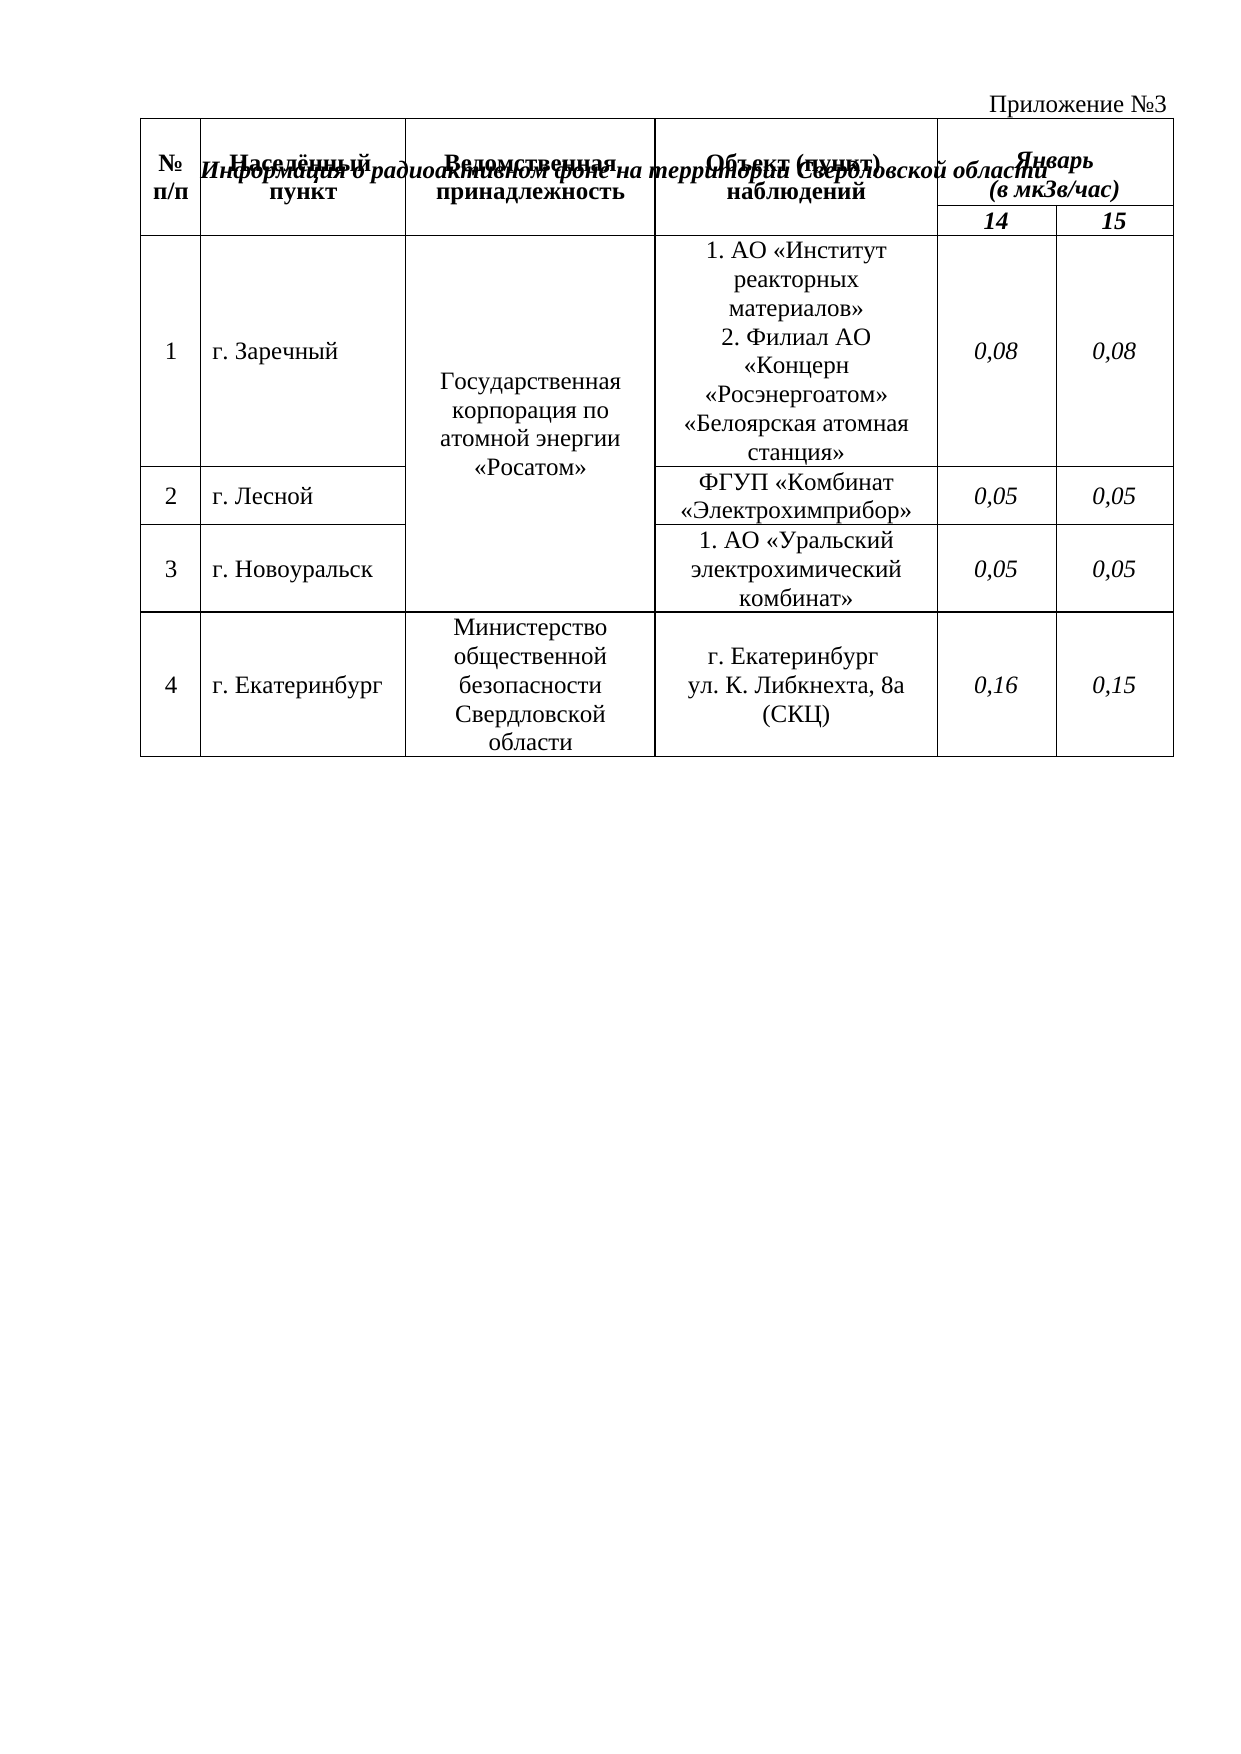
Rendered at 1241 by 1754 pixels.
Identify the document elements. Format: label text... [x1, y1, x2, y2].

table_cell 0,08 [1057, 236, 1173, 466]
table_cell 0,15 [1057, 613, 1173, 756]
table_cell 0,05 [938, 467, 1056, 524]
table_cell г. Заречный [201, 236, 405, 466]
table_cell 0,05 [1057, 525, 1173, 611]
table_header Ведомственная принадлежность [406, 119, 654, 234]
table_cell г. Новоуральск [201, 525, 405, 611]
table_cell 1. АО «Институт реакторных материалов» 2. Филиал АО «Концерн «Росэнергоатом» «Белоярская атомная станция» [656, 236, 937, 466]
table_cell 4 [141, 613, 200, 756]
table_cell 0,16 [938, 613, 1056, 756]
table_header Январь (в мкЗв/час) [938, 119, 1173, 205]
table_cell 14 [938, 206, 1056, 234]
table_cell Министерство общественной безопасности Свердловской области [406, 613, 654, 756]
text Приложение №3 [148, 89, 1167, 117]
table_cell 2 [141, 467, 200, 524]
table_cell 0,08 [938, 236, 1056, 466]
table_cell ФГУП «Комбинат «Электрохимприбор» [656, 467, 937, 524]
table_cell 15 [1057, 206, 1173, 234]
table_cell 0,05 [938, 525, 1056, 611]
table_header Объект (пункт) наблюдений [656, 119, 937, 234]
table_cell 1 [141, 236, 200, 466]
table_cell Государственная корпорация по атомной энергии «Росатом» [406, 236, 654, 611]
table_cell г. Екатеринбург [201, 613, 405, 756]
table_header № п/п [141, 119, 200, 234]
table_cell 3 [141, 525, 200, 611]
table_cell г. Екатеринбург ул. К. Либкнехта, 8а (СКЦ) [656, 613, 937, 756]
table_cell г. Лесной [201, 467, 405, 524]
table_cell 0,05 [1057, 467, 1173, 524]
table_cell 1. АО «Уральский электрохимический комбинат» [656, 525, 937, 611]
table_header Населённый пункт [201, 119, 405, 234]
